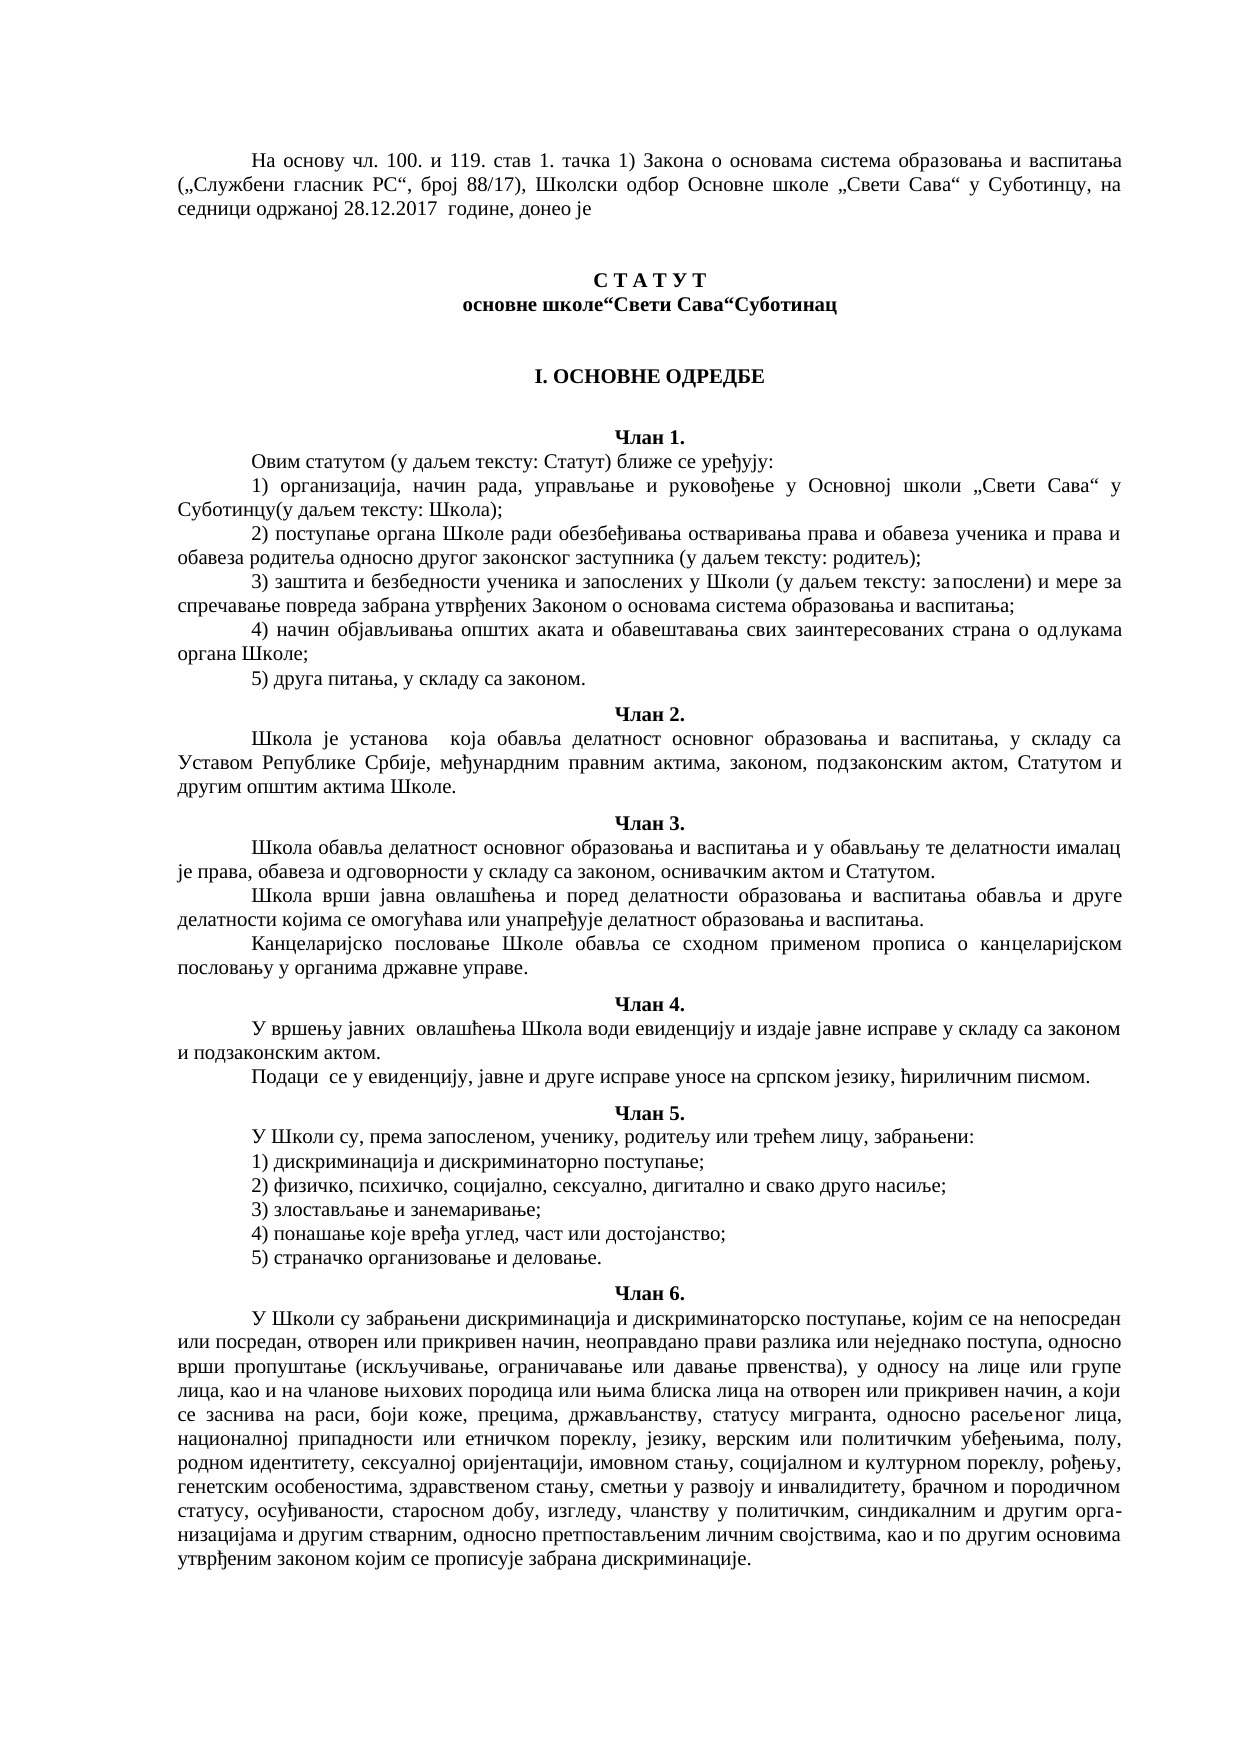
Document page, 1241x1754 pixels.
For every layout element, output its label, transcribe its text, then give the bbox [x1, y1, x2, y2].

text 1) дискриминација и дискриминаторно поступање; [177, 1148, 1122, 1173]
text На основу чл. 100. и 119. став 1. тачка 1) Закона о основама система образовања и васпитања („Службени гласник РС“, број 88/17), Школски одбор Основне школе „Свети Сава“ у Суботинцу, на седници одржаној 28.12.2017 године, донео је [177, 148, 1122, 220]
text С Т А Т У Т [177, 268, 1122, 292]
text 5) страначко организовање и деловање. [177, 1245, 1122, 1269]
text ОСНОВНЕ ОДРЕДБЕ [177, 364, 1122, 388]
text 4) начин објављивања општих аката и обавештавања свих заинтересованих страна о одлукама органа Школе; [177, 617, 1122, 665]
text 3) заштита и безбедности ученика и запослених у Школи (у даљем тексту: запослени) и мере за спречавање повреда забрана утврђених Законом о основама система образовања и васпитања; [177, 569, 1122, 617]
text Овим статутом (у даљем тексту: Статут) ближе се уређују: [177, 449, 1122, 473]
text Члан 4. [177, 992, 1122, 1016]
text Члан 6. [177, 1281, 1122, 1305]
text 3) злостављање и занемаривање; [177, 1197, 1122, 1221]
text Члан 5. [177, 1100, 1122, 1124]
text основне школе“Свети Сава“Суботинац [177, 292, 1122, 316]
text Члан 3. [177, 811, 1122, 835]
text Члан 1. [177, 425, 1122, 449]
text Школа обавља делатност основног образовања и васпитања и у обављању те делатности ималац је права, обавеза и одговорности у складу са законом, оснивачким актом и Статутом. [177, 835, 1122, 883]
text Члан 2. [177, 702, 1122, 726]
text 2) поступање органа Школе ради обезбеђивања остваривања права и обавеза ученика и права и обавеза родитеља односно другог законског заступника (у даљем тексту: родитељ); [177, 521, 1122, 569]
text Подаци се у евиденцију, јавне и друге исправе уносе на српском језику, ћириличним писмом. [177, 1064, 1122, 1088]
text У вршењу јавних овлашћења Школа води евиденцију и издаје јавне исправе у складу са законом и подзаконским актом. [177, 1016, 1122, 1064]
text 1) организација, начин рада, управљање и руковођење у Основној школи „Свети Сава“ у Суботинцу(у даљем тексту: Школа); [177, 473, 1122, 521]
text 2) физичко, психичко, социјално, сексуално, дигитално и свако друго насиље; [177, 1173, 1122, 1197]
text Школа врши јавна овлашћења и поред делатности образовања и васпитања обавља и друге делатности којима се омогућава или унапређује делатност образовања и васпитања. [177, 883, 1122, 931]
text 4) понашање које вређа углед, част или достојанство; [177, 1221, 1122, 1245]
text У Школи су забрањени дискриминација и дискриминаторско поступање, којим се на непосредан или посредан, отворен или прикривен начин, неоправдано прави разлика или неједнако поступа, односно врши пропуштање (искључивање, ограничавање или давање првенства), у односу на лице или групе лица, као и на чланове њихових породица или њима блиска лица на отворен или прикривен начин, а који се заснива на раси, боји коже, прецима, држављанству, статусу мигранта, односно расељеног лица, националној припадности или етничком пореклу, језику, верским или политичким убеђењима, полу, родном идентитету, сексуалној оријентацији, имовном стању, социјалном и културном пореклу, рођењу, генетским особеностима, здравственом стању, сметњи у развоју и инвалидитету, брачном и породичном статусу, осуђиваности, старосном добу, изгледу, чланству у политичким, синдикалним и другим организацијама и другим стварним, односно претпостављеним личним својствима, као и по другим основима утврђеним законом којим се прописује забрана дискриминације. [177, 1305, 1122, 1570]
text 5) друга питања, у складу са законом. [177, 665, 1122, 689]
text У Школи су, према запосленом, ученику, родитељу или трећем лицу, забрањени: [177, 1124, 1122, 1148]
text Канцеларијско пословање Школе обавља се сходном применом прописа о канцеларијском пословању у органима државне управе. [177, 931, 1122, 979]
text Школа је установа која обавља делатност основног образовања и васпитања, у складу са Уставом Републике Србије, међунардним правним актима, законом, подзаконским актом, Статутом и другим општим актима Школе. [177, 726, 1122, 798]
